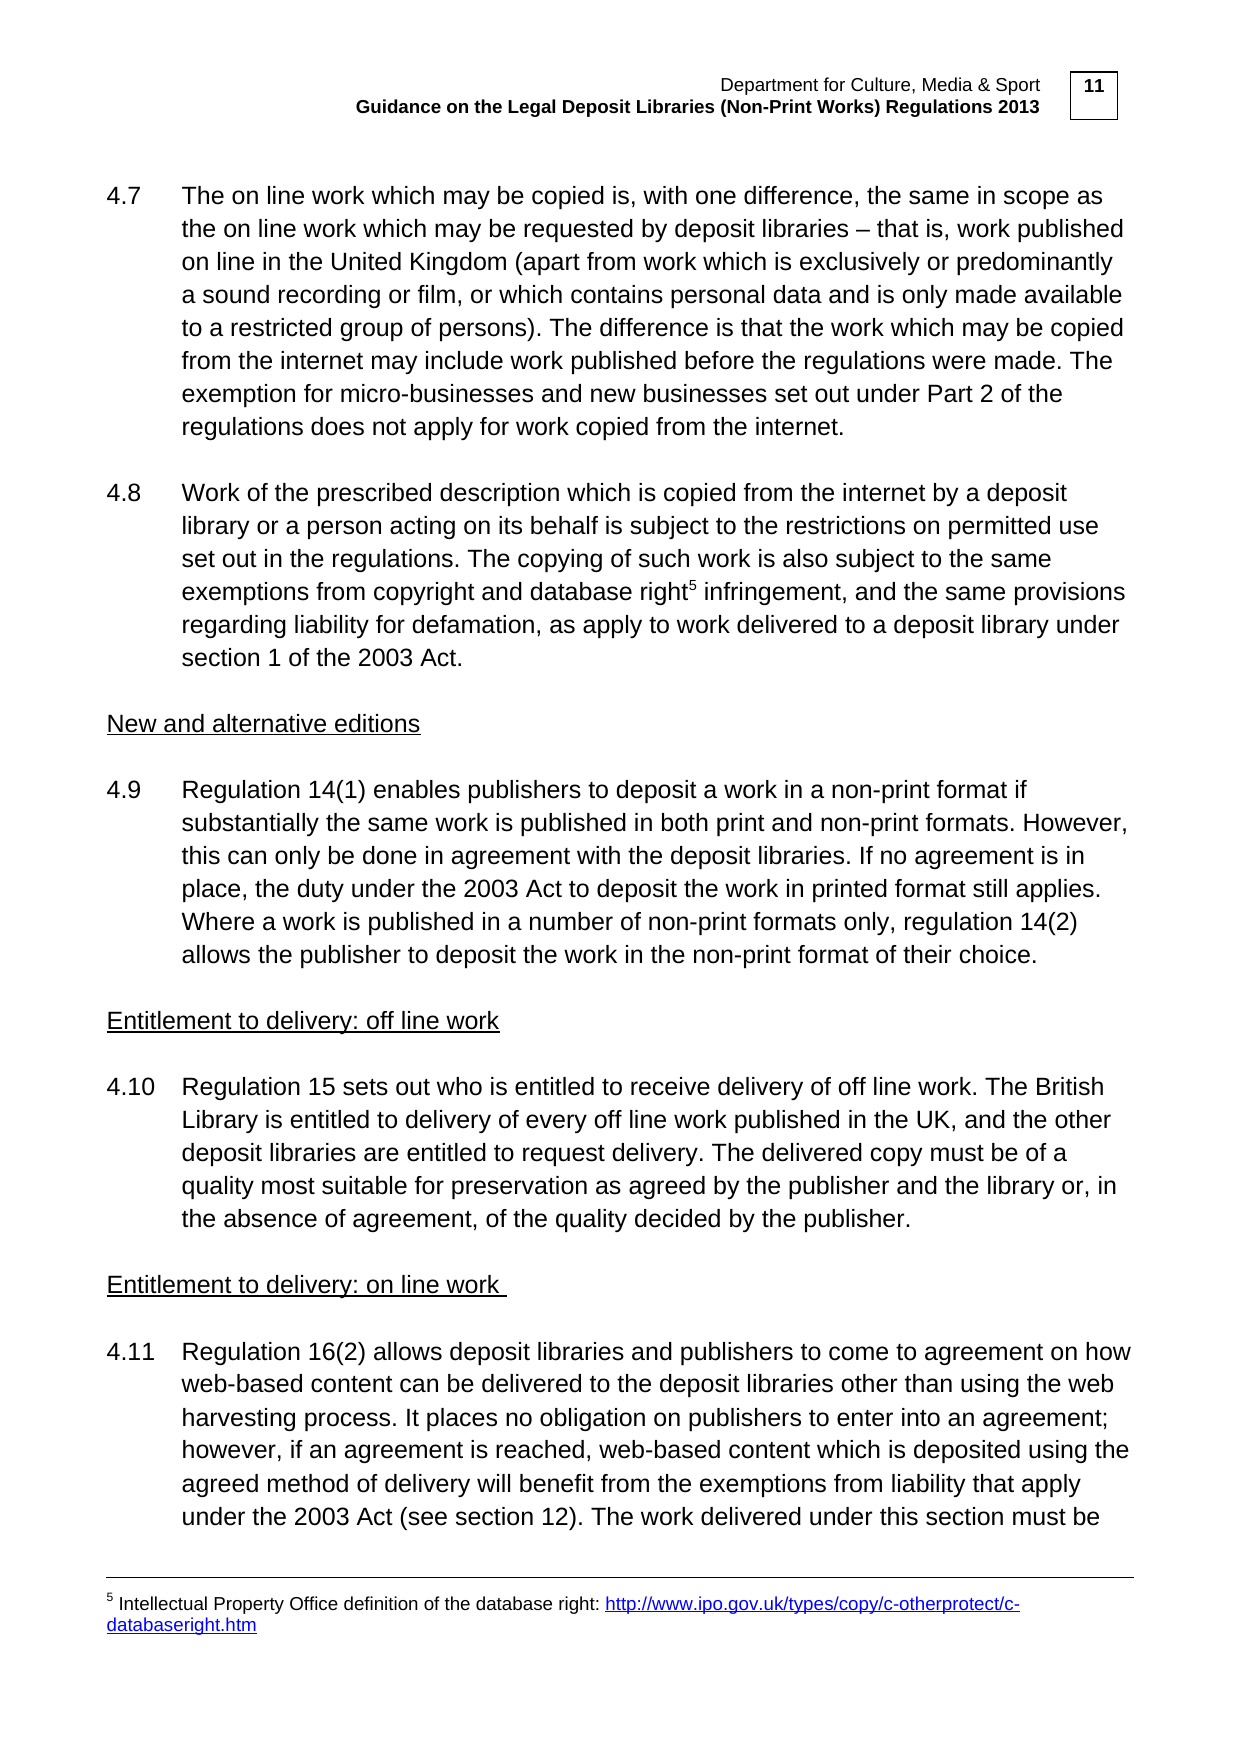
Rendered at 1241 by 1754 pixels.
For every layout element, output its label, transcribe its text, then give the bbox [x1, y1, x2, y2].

text Entitlement to delivery: off line work [106, 1006, 1134, 1035]
text New and alternative editions [106, 709, 1134, 738]
text 4.9 Regulation 14(1) enables publishers to deposit a work in a non-print format if substantially the same work is published in both print and non-print formats. However, this can only be done in agreement with the deposit libraries. If no agreement is in place, the duty under the 2003 Act to deposit the work in printed format still applies. Where a work is published in a number of non-print formats only, regulation 14(2) allows the publisher to deposit the work in the non-print format of their choice. [106, 775, 1134, 969]
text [106, 1336, 1134, 1530]
text 4.10 Regulation 15 sets out who is entitled to receive delivery of off line work. The British Library is entitled to delivery of every off line work published in the UK, and the other deposit libraries are entitled to request delivery. The delivered copy must be of a quality most suitable for preservation as agreed by the publisher and the library or, in the absence of agreement, of the quality decided by the publisher. [106, 1072, 1134, 1233]
text 4.7 The on line work which may be copied is, with one difference, the same in scope as the on line work which may be requested by deposit libraries – that is, work published on line in the United Kingdom (apart from work which is exclusively or predominantly a sound recording or film, or which contains personal data and is only made available to a restricted group of persons). The difference is that the work which may be copied from the internet may include work published before the regulations were made. The exemption for micro-businesses and new businesses set out under Part 2 of the regulations does not apply for work copied from the internet. [106, 181, 1134, 441]
text Entitlement to delivery: on line work [106, 1270, 1134, 1299]
text 4.8 Work of the prescribed description which is copied from the internet by a deposit library or a person acting on its behalf is subject to the restrictions on permitted use set out in the regulations. The copying of such work is also subject to the same exemptions from copyright and database right infringement, and the same provisions regarding liability for defamation, as apply to work delivered to a deposit library under section 1 of the 2003 Act. [106, 478, 1134, 672]
